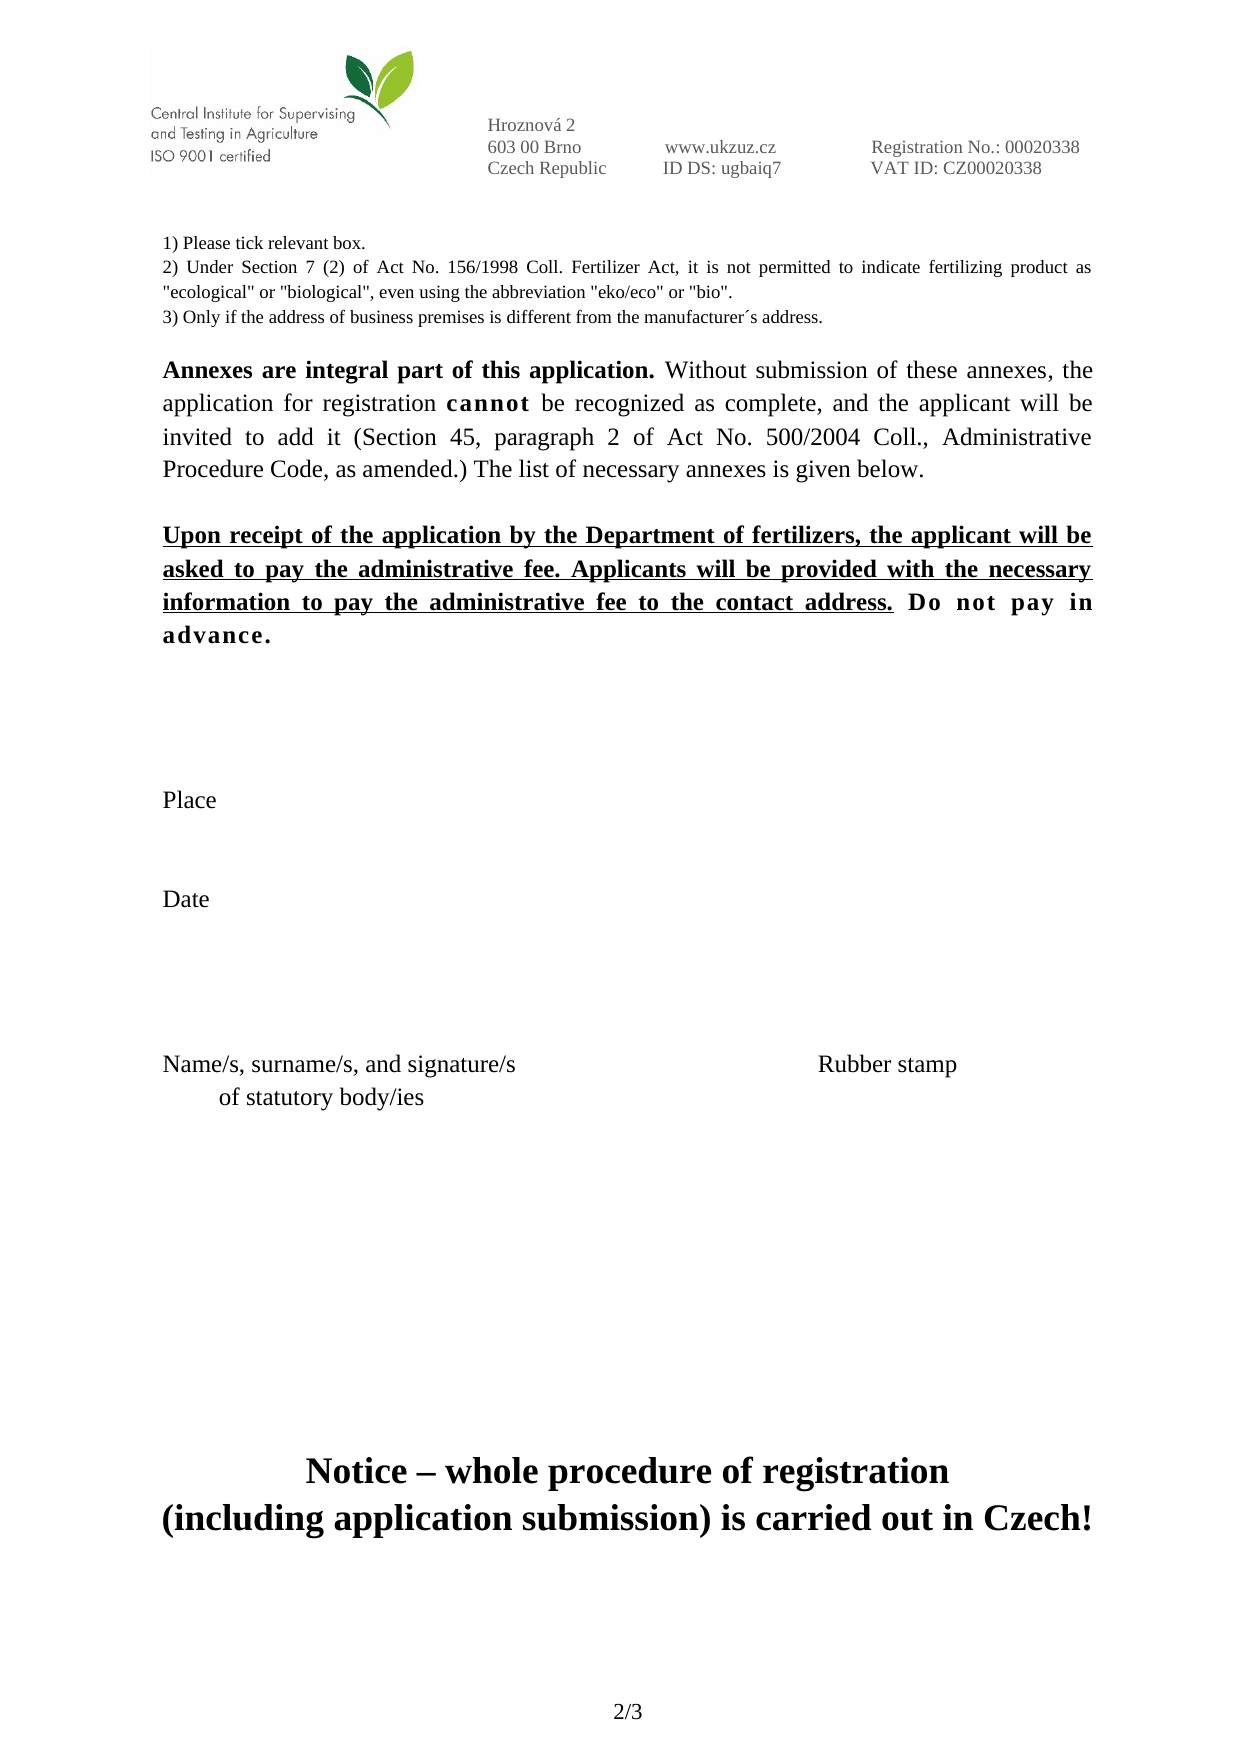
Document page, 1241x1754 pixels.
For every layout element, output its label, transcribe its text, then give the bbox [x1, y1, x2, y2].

text Name/s, surname/s, and signature/s Rubber stamp [162, 1049, 1093, 1078]
text Date [162, 884, 1093, 913]
text 3) Only if the address of business premises is different from the manufacturer´s address. [162, 306, 1093, 327]
text Upon receipt of the application by the Department of fertilizers, the applicant will be asked to pay the administrative fee. Applicants will be provided with the necessary information to pay the administrative fee to the contact address. Do not pay in advance. [162, 580, 1093, 648]
text 1) Please tick relevant box. [162, 232, 1093, 253]
text 2) Under Section 7 (2) of Act No. 156/1998 Coll. Fertilizer Act, it is not permitted to indicate fertilizing product as "ecological" or "biological", even using the abbreviation "eko/eco" or "bio". [162, 256, 1093, 303]
text Upon receipt of the application by the Department of fertilizers, the applicant will be asked to pay the administrative fee. Applicants will be provided with the necessary information to pay the administrative fee to the contact address. Do not pay in advance. [162, 547, 1093, 579]
text Annexes are integral part of this application. Without submission of these annexes, the application for registration cannot be recognized as complete, and the applicant will be invited to add it (Section 45, paragraph 2 of Act No. 500/2004 Coll., Administrative Procedure Code, as amended.) The list of necessary annexes is given below. [162, 356, 1093, 483]
text of statutory body/ies [162, 1082, 1093, 1111]
text Upon receipt of the application by the Department of fertilizers, the applicant will be asked to pay the administrative fee. Applicants will be provided with the necessary information to pay the administrative fee to the contact address. Do not pay in advance. [162, 521, 1093, 546]
text Place [162, 785, 1093, 813]
text Notice – whole procedure of registration (including application submission) is carried out in Czech! [148, 1449, 1107, 1539]
picture [147, 43, 422, 178]
